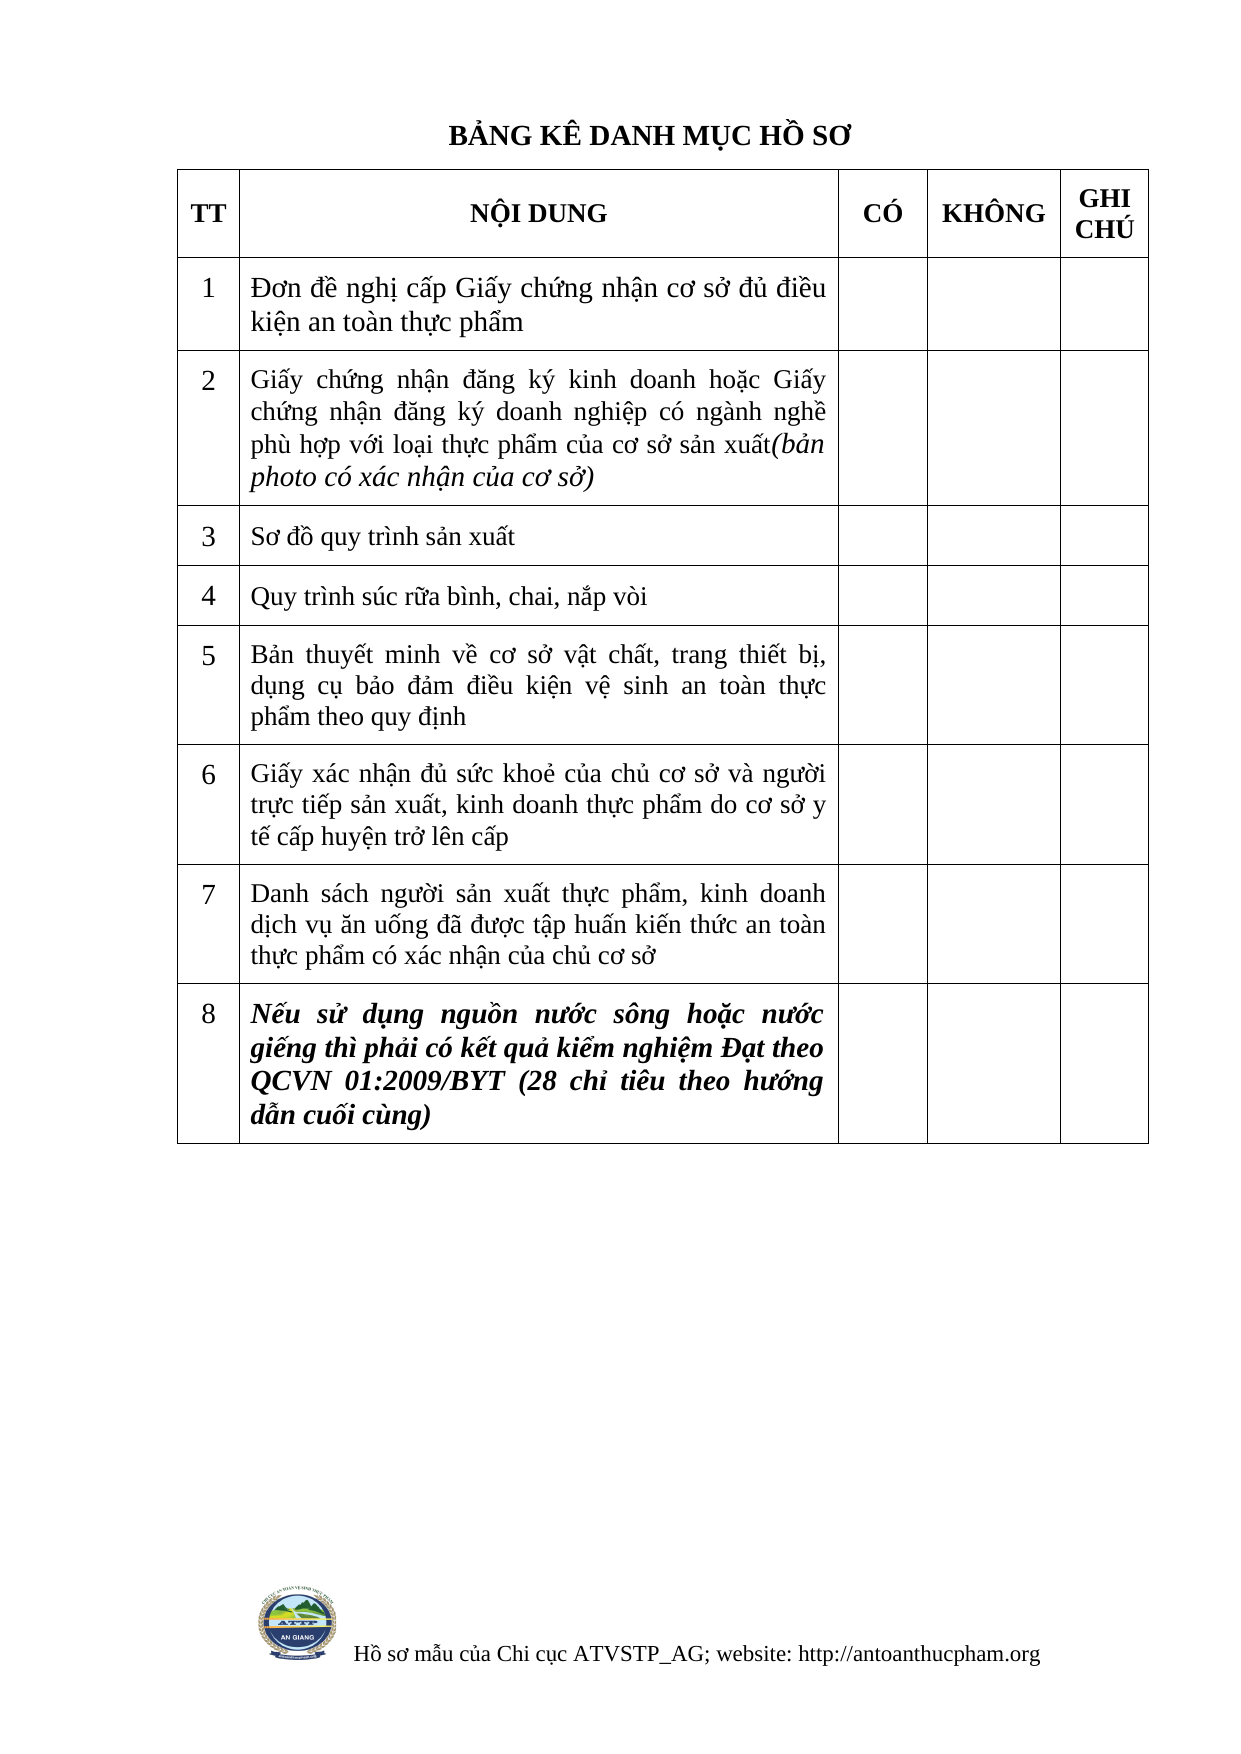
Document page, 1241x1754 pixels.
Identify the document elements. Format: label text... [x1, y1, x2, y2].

table_cell Quy trình súc rữa bình, chai, nắp vòi [240, 566, 838, 624]
table_header NỘI DUNG [240, 170, 838, 257]
table_cell 6 [178, 745, 239, 863]
table_header TT [178, 170, 239, 257]
table_cell Sơ đồ quy trình sản xuất [240, 506, 838, 565]
table_cell [1061, 984, 1148, 1143]
table_header CÓ [839, 170, 927, 257]
picture [258, 1583, 337, 1662]
table_cell Bản thuyết minh về cơ sở vật chất, trang thiết bị, dụng cụ bảo đảm điều kiện vệ sinh an toàn thực phẩm theo quy định [240, 626, 838, 744]
table_cell [928, 865, 1060, 983]
table_cell [839, 626, 927, 744]
table_cell Giấy chứng nhận đăng ký kinh doanh hoặc Giấy chứng nhận đăng ký doanh nghiệp có ngành nghề phù hợp với loại thực phẩm của cơ sở sản xuất(bản photo có xác nhận của cơ sở) [240, 351, 838, 505]
table_cell [839, 351, 927, 505]
table_cell [839, 566, 927, 624]
table_cell [839, 745, 927, 863]
table_header KHÔNG [928, 170, 1060, 257]
table_cell [1061, 351, 1148, 505]
table_cell [928, 258, 1060, 350]
table_cell [928, 626, 1060, 744]
table_cell [839, 865, 927, 983]
table_cell [1061, 865, 1148, 983]
table_cell 7 [178, 865, 239, 983]
table_cell [1061, 626, 1148, 744]
table_cell 8 [178, 984, 239, 1143]
table_cell [928, 566, 1060, 624]
table_cell Nếu sử dụng nguồn nước sông hoặc nước giếng thì phải có kết quả kiểm nghiệm Đạt theo QCVN 01:2009/BYT (28 chỉ tiêu theo hướng dẫn cuối cùng) [240, 984, 838, 1143]
table_cell [1061, 506, 1148, 565]
table_cell 5 [178, 626, 239, 744]
table_cell [839, 506, 927, 565]
table_cell [1061, 258, 1148, 350]
table_cell [839, 984, 927, 1143]
table_cell 1 [178, 258, 239, 350]
table_cell [928, 984, 1060, 1143]
table_cell [1061, 745, 1148, 863]
table_cell [1061, 566, 1148, 624]
table_cell [928, 745, 1060, 863]
table_cell [928, 506, 1060, 565]
table_cell Đơn đề nghị cấp Giấy chứng nhận cơ sở đủ điều kiện an toàn thực phẩm [240, 258, 838, 350]
table_cell Giấy xác nhận đủ sức khoẻ của chủ cơ sở và người trực tiếp sản xuất, kinh doanh thực phẩm do cơ sở y tế cấp huyện trở lên cấp [240, 745, 838, 863]
table_header GHI CHÚ [1061, 170, 1148, 257]
table_cell 3 [178, 506, 239, 565]
table_cell 2 [178, 351, 239, 505]
table_cell 4 [178, 566, 239, 624]
table_cell Danh sách người sản xuất thực phẩm, kinh doanh dịch vụ ăn uống đã được tập huấn kiến thức an toàn thực phẩm có xác nhận của chủ cơ sở [240, 865, 838, 983]
table_cell [839, 258, 927, 350]
table_cell [928, 351, 1060, 505]
text BẢNG KÊ DANH MỤC HỒ SƠ [177, 118, 1122, 152]
